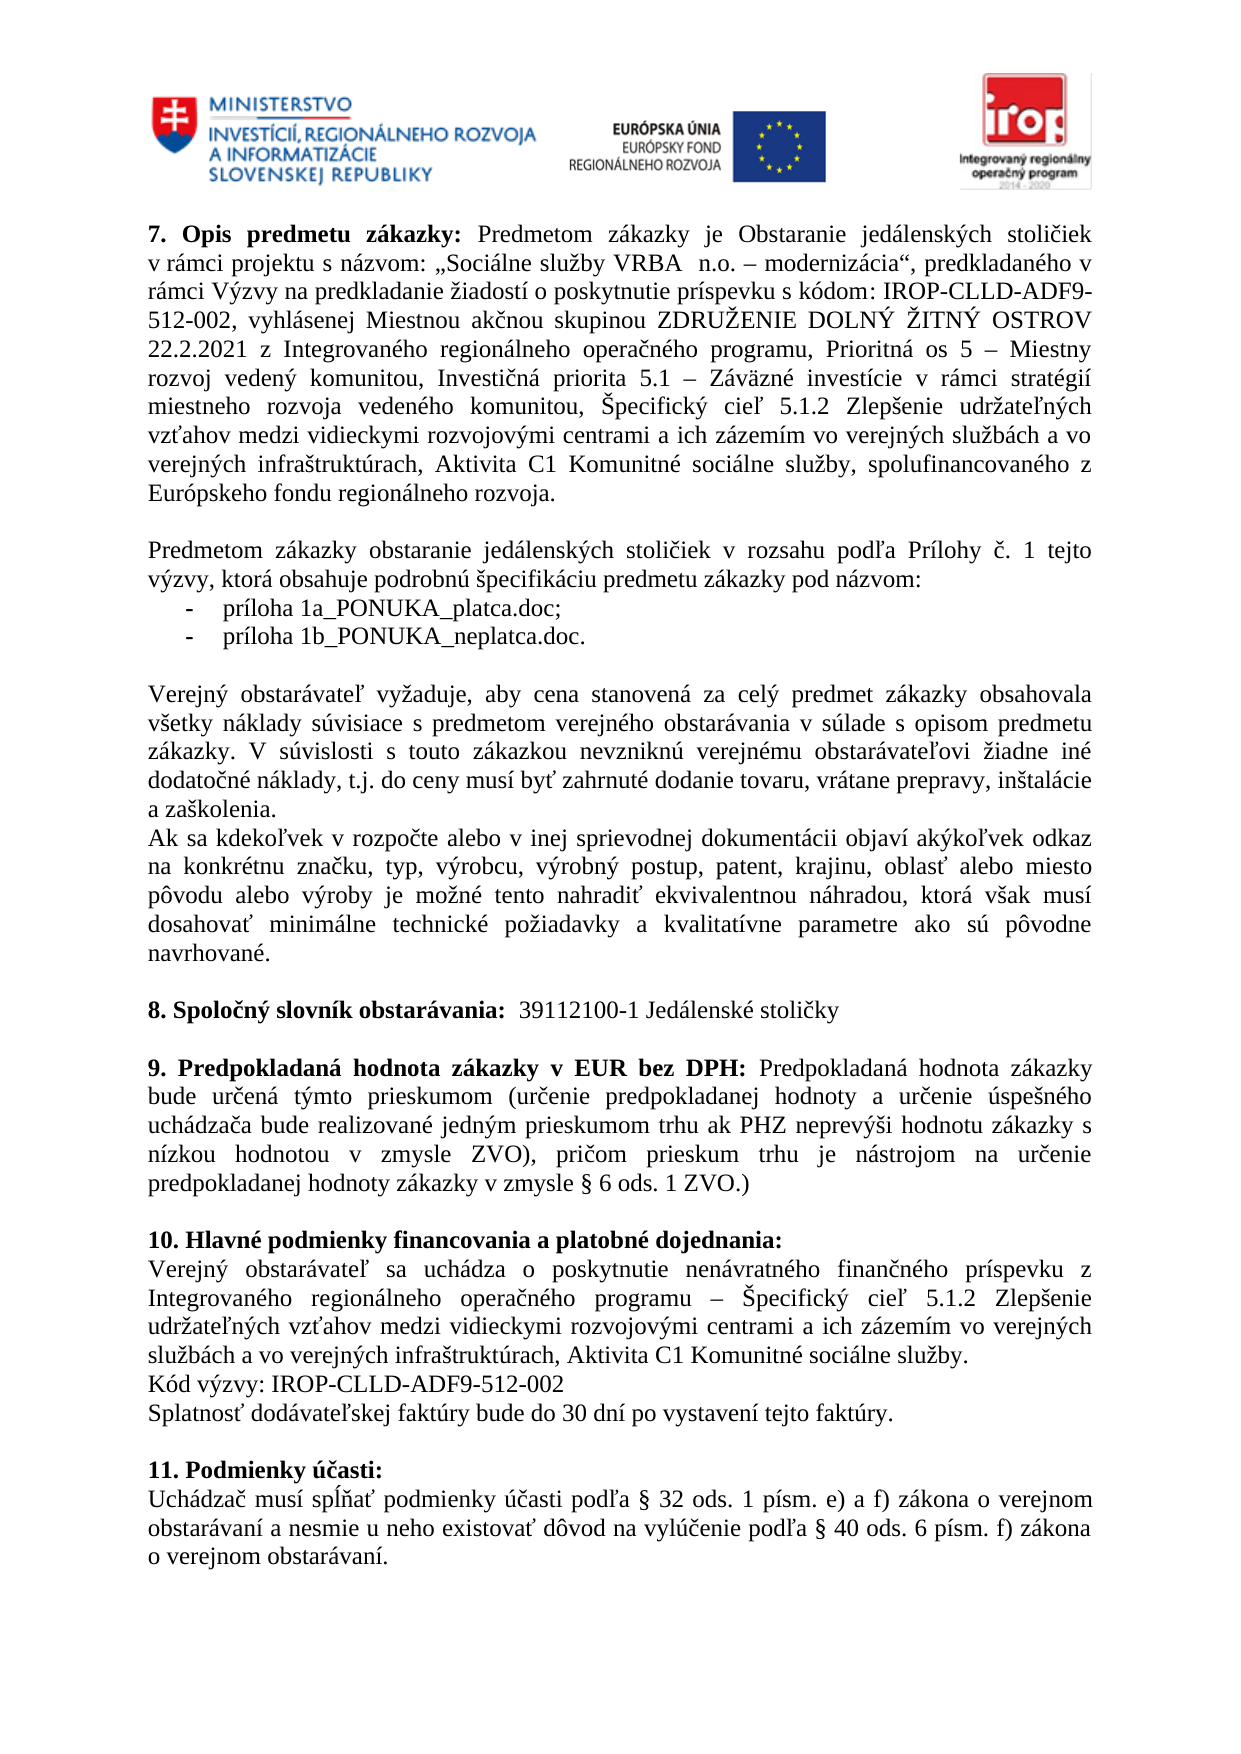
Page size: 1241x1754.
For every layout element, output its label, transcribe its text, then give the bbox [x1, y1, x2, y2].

text 7. Opis predmetu zákazky: Predmetom zákazky je Obstaranie jedálenských stoličiek v rámci projektu s názvom: „Sociálne služby VRBA n.o. – modernizácia“, predkladaného v rámci Výzvy na predkladanie žiadostí o poskytnutie príspevku s kódom: IROP-CLLD-ADF9-512-002, vyhlásenej Miestnou akčnou skupinou ZDRUŽENIE DOLNÝ ŽITNÝ OSTROV 22.2.2021 z Integrovaného regionálneho operačného programu, Prioritná os 5 – Miestny rozvoj vedený komunitou, Investičná priorita 5.1 – Záväzné investície v rámci stratégií miestneho rozvoja vedeného komunitou, Špecifický cieľ 5.1.2 Zlepšenie udržateľných vzťahov medzi vidieckymi rozvojovými centrami a ich zázemím vo verejných službách a vo verejných infraštruktúrach, Aktivita C1 Komunitné sociálne služby, spolufinancovaného z Európskeho fondu regionálneho rozvoja. [148, 219, 1093, 506]
text 9. Predpokladaná hodnota zákazky v EUR bez DPH: Predpokladaná hodnota zákazky bude určená týmto prieskumom (určenie predpokladanej hodnoty a určenie úspešného uchádzača bude realizované jedným prieskumom trhu ak PHZ neprevýši hodnotu zákazky s nízkou hodnotou v zmysle ZVO), pričom prieskum trhu je nástrojom na určenie predpokladanej hodnoty zákazky v zmysle § 6 ods. 1 ZVO.) [148, 1053, 1093, 1196]
text Kód výzvy: IROP-CLLD-ADF9-512-002 [148, 1369, 1093, 1398]
text 10. Hlavné podmienky financovania a platobné dojednania: [148, 1225, 1093, 1254]
picture [562, 105, 832, 191]
text 11. Podmienky účasti: [148, 1455, 1093, 1484]
list príloha 1b_PONUKA_neplatca.doc. [185, 621, 1093, 650]
text Ak sa kdekoľvek v rozpočte alebo v inej sprievodnej dokumentácii objaví akýkoľvek odkaz na konkrétnu značku, typ, výrobcu, výrobný postup, patent, krajinu, oblasť alebo miesto pôvodu alebo výroby je možné tento nahradiť ekvivalentnou náhradou, ktorá však musí dosahovať minimálne technické požiadavky a kvalitatívne parametre ako sú pôvodne navrhované. [148, 823, 1093, 966]
picture [147, 87, 542, 191]
text Predmetom zákazky obstaranie jedálenských stoličiek v rozsahu podľa Prílohy č. 1 tejto výzvy, ktorá obsahuje podrobnú špecifikáciu predmetu zákazky pod názvom: [148, 535, 1093, 593]
text Splatnosť dodávateľskej faktúry bude do 30 dní po vystavení tejto faktúry. [148, 1398, 1093, 1426]
picture [959, 73, 1093, 191]
text Verejný obstarávateľ vyžaduje, aby cena stanovená za celý predmet zákazky obsahovala všetky náklady súvisiace s predmetom verejného obstarávania v súlade s opisom predmetu zákazky. V súvislosti s touto zákazkou nevzniknú verejnému obstarávateľovi žiadne iné dodatočné náklady, t.j. do ceny musí byť zahrnuté dodanie tovaru, vrátane prepravy, inštalácie a zaškolenia. [148, 679, 1093, 823]
text Uchádzač musí spĺňať podmienky účasti podľa § 32 ods. 1 písm. e) a f) zákona o verejnom obstarávaní a nesmie u neho existovať dôvod na vylúčenie podľa § 40 ods. 6 písm. f) zákona o verejnom obstarávaní. [148, 1484, 1093, 1570]
list príloha 1a_PONUKA_platca.doc; [185, 593, 1093, 621]
text Verejný obstarávateľ sa uchádza o poskytnutie nenávratného finančného príspevku z Integrovaného regionálneho operačného programu – Špecifický cieľ 5.1.2 Zlepšenie udržateľných vzťahov medzi vidieckymi rozvojovými centrami a ich zázemím vo verejných službách a vo verejných infraštruktúrach, Aktivita C1 Komunitné sociálne služby. [148, 1254, 1093, 1369]
text 8. Spoločný slovník obstarávania: 39112100-1 Jedálenské stoličky [148, 995, 1093, 1024]
